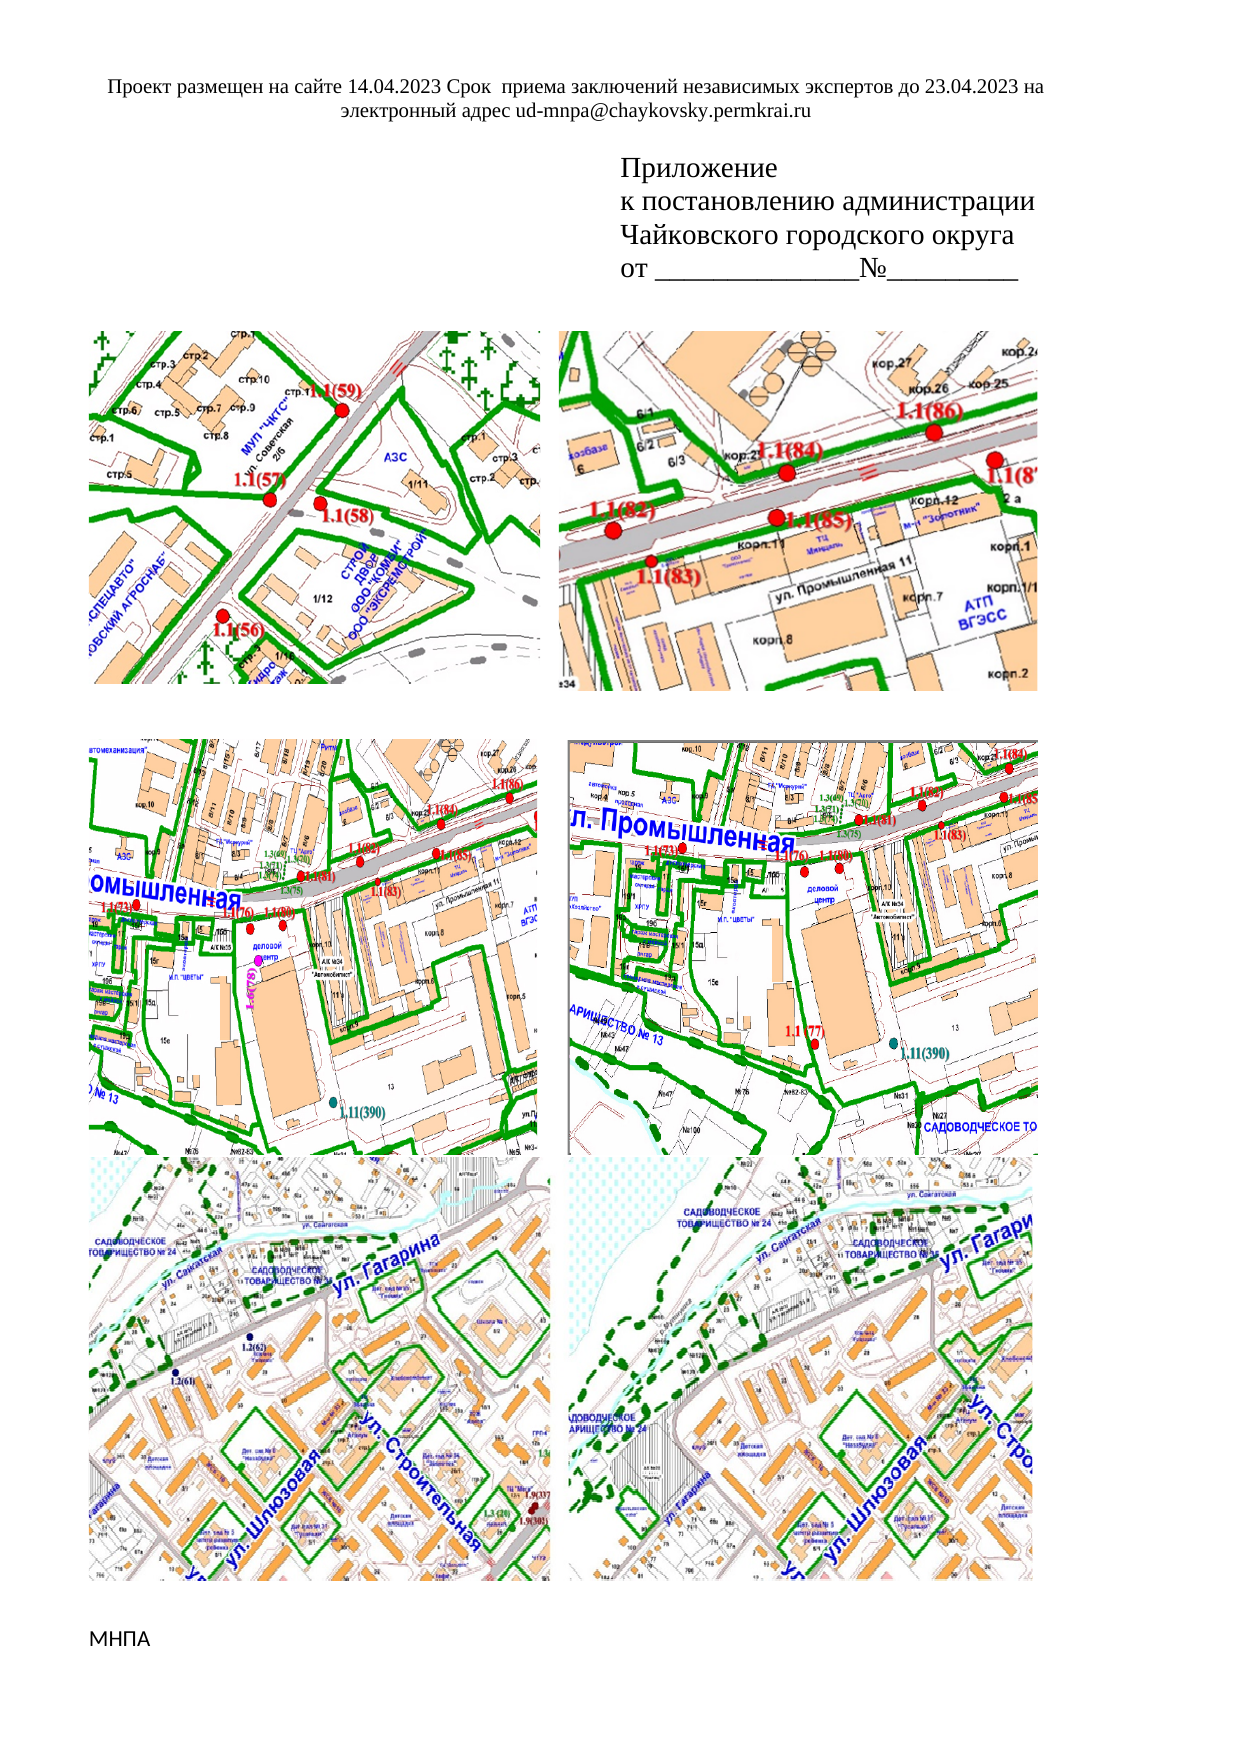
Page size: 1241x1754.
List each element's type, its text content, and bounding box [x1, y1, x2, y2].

text Чайковского городского округа [620, 217, 1063, 251]
text к постановлению администрации [89, 183, 1063, 217]
picture [558, 331, 1038, 691]
picture [567, 740, 1038, 1155]
picture [88, 1157, 1033, 1581]
text Приложение [89, 150, 1063, 183]
picture [88, 739, 538, 1155]
picture [88, 331, 541, 684]
text от ______________№_________ [89, 251, 1063, 284]
